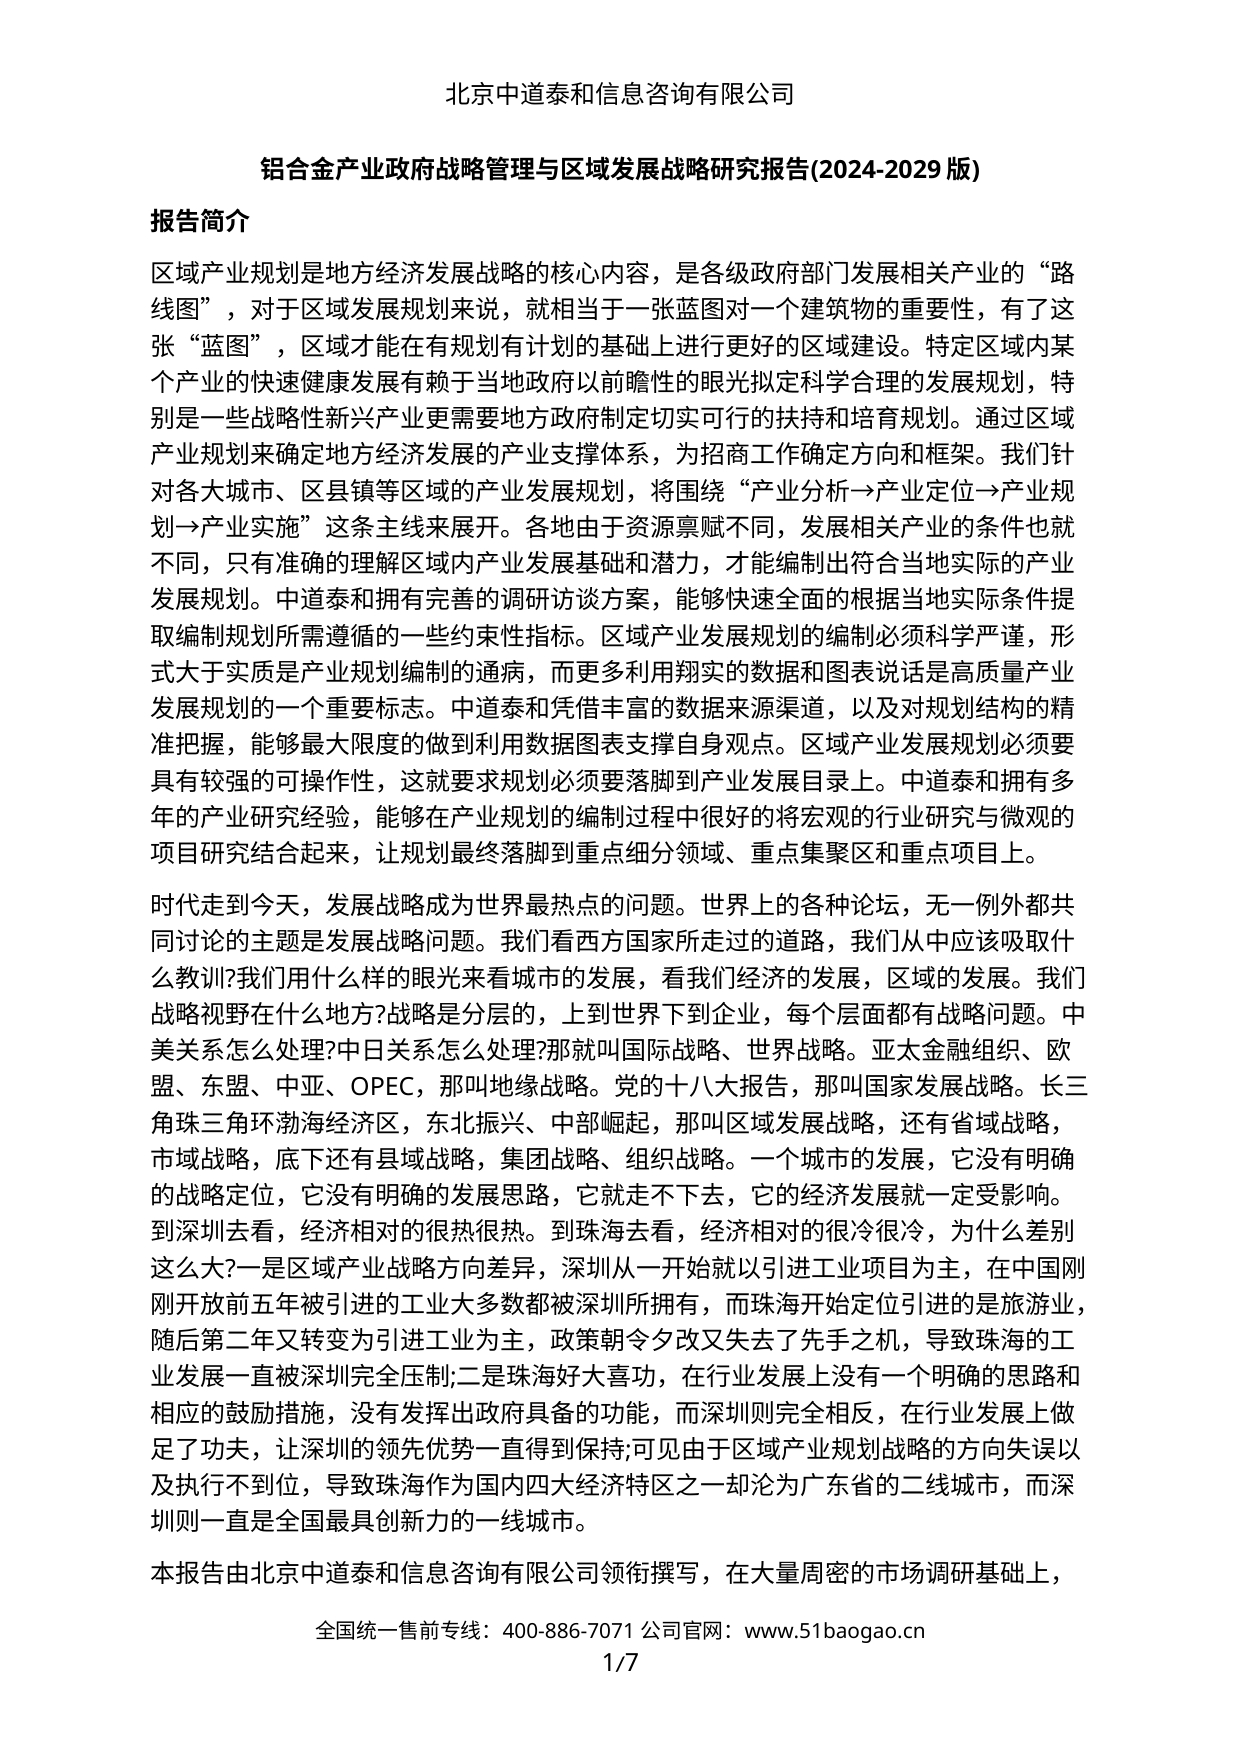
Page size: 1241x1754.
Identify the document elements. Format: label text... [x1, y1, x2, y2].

text 报告简介 [150, 202, 1090, 238]
text 铝合金产业政府战略管理与区域发展战略研究报告(2024-2029版) [150, 150, 1090, 186]
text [150, 1554, 1090, 1590]
text 时代走到今天，发展战略成为世界最热点的问题。世界上的各种论坛，无一例外都共同讨论的主题是发展战略问题。我们看西方国家所走过的道路，我们从中应该吸取什么教训?我们用什么样的眼光来看城市的发展，看我们经济的发展，区域的发展。我们战略视野在什么地方?战略是分层的，上到世界下到企业，每个层面都有战略问题。中美关系怎么处理?中日关系怎么处理?那就叫国际战略、世界战略。亚太金融组织、欧盟、东盟、中亚、OPEC，那叫地缘战略。党的十八大报告，那叫国家发展战略。长三角珠三角环渤海经济区，东北振兴、中部崛起，那叫区域发展战略，还有省域战略，市域战略，底下还有县域战略，集团战略、组织战略。一个城市的发展，它没有明确的战略定位，它没有明确的发展思路，它就走不下去，它的经济发展就一定受影响。到深圳去看，经济相对的很热很热。到珠海去看，经济相对的很冷很冷，为什么差别这么大?一是区域产业战略方向差异，深圳从一开始就以引进工业项目为主，在中国刚刚开放前五年被引进的工业大多数都被深圳所拥有，而珠海开始定位引进的是旅游业，随后第二年又转变为引进工业为主，政策朝令夕改又失去了先手之机，导致珠海的工业发展一直被深圳完全压制;二是珠海好大喜功，在行业发展上没有一个明确的思路和相应的鼓励措施，没有发挥出政府具备的功能，而深圳则完全相反，在行业发展上做足了功夫，让深圳的领先优势一直得到保持;可见由于区域产业规划战略的方向失误以及执行不到位，导致珠海作为国内四大经济特区之一却沦为广东省的二线城市，而深圳则一直是全国最具创新力的一线城市。 [150, 886, 1090, 1538]
text 区域产业规划是地方经济发展战略的核心内容，是各级政府部门发展相关产业的“路线图”，对于区域发展规划来说，就相当于一张蓝图对一个建筑物的重要性，有了这张“蓝图”，区域才能在有规划有计划的基础上进行更好的区域建设。特定区域内某个产业的快速健康发展有赖于当地政府以前瞻性的眼光拟定科学合理的发展规划，特别是一些战略性新兴产业更需要地方政府制定切实可行的扶持和培育规划。通过区域产业规划来确定地方经济发展的产业支撑体系，为招商工作确定方向和框架。我们针对各大城市、区县镇等区域的产业发展规划，将围绕“产业分析→产业定位→产业规划→产业实施”这条主线来展开。各地由于资源禀赋不同，发展相关产业的条件也就不同，只有准确的理解区域内产业发展基础和潜力，才能编制出符合当地实际的产业发展规划。中道泰和拥有完善的调研访谈方案，能够快速全面的根据当地实际条件提取编制规划所需遵循的一些约束性指标。区域产业发展规划的编制必须科学严谨，形式大于实质是产业规划编制的通病，而更多利用翔实的数据和图表说话是高质量产业发展规划的一个重要标志。中道泰和凭借丰富的数据来源渠道，以及对规划结构的精准把握，能够最大限度的做到利用数据图表支撑自身观点。区域产业发展规划必须要具有较强的可操作性，这就要求规划必须要落脚到产业发展目录上。中道泰和拥有多年的产业研究经验，能够在产业规划的编制过程中很好的将宏观的行业研究与微观的项目研究结合起来，让规划最终落脚到重点细分领域、重点集聚区和重点项目上。 [150, 254, 1090, 870]
